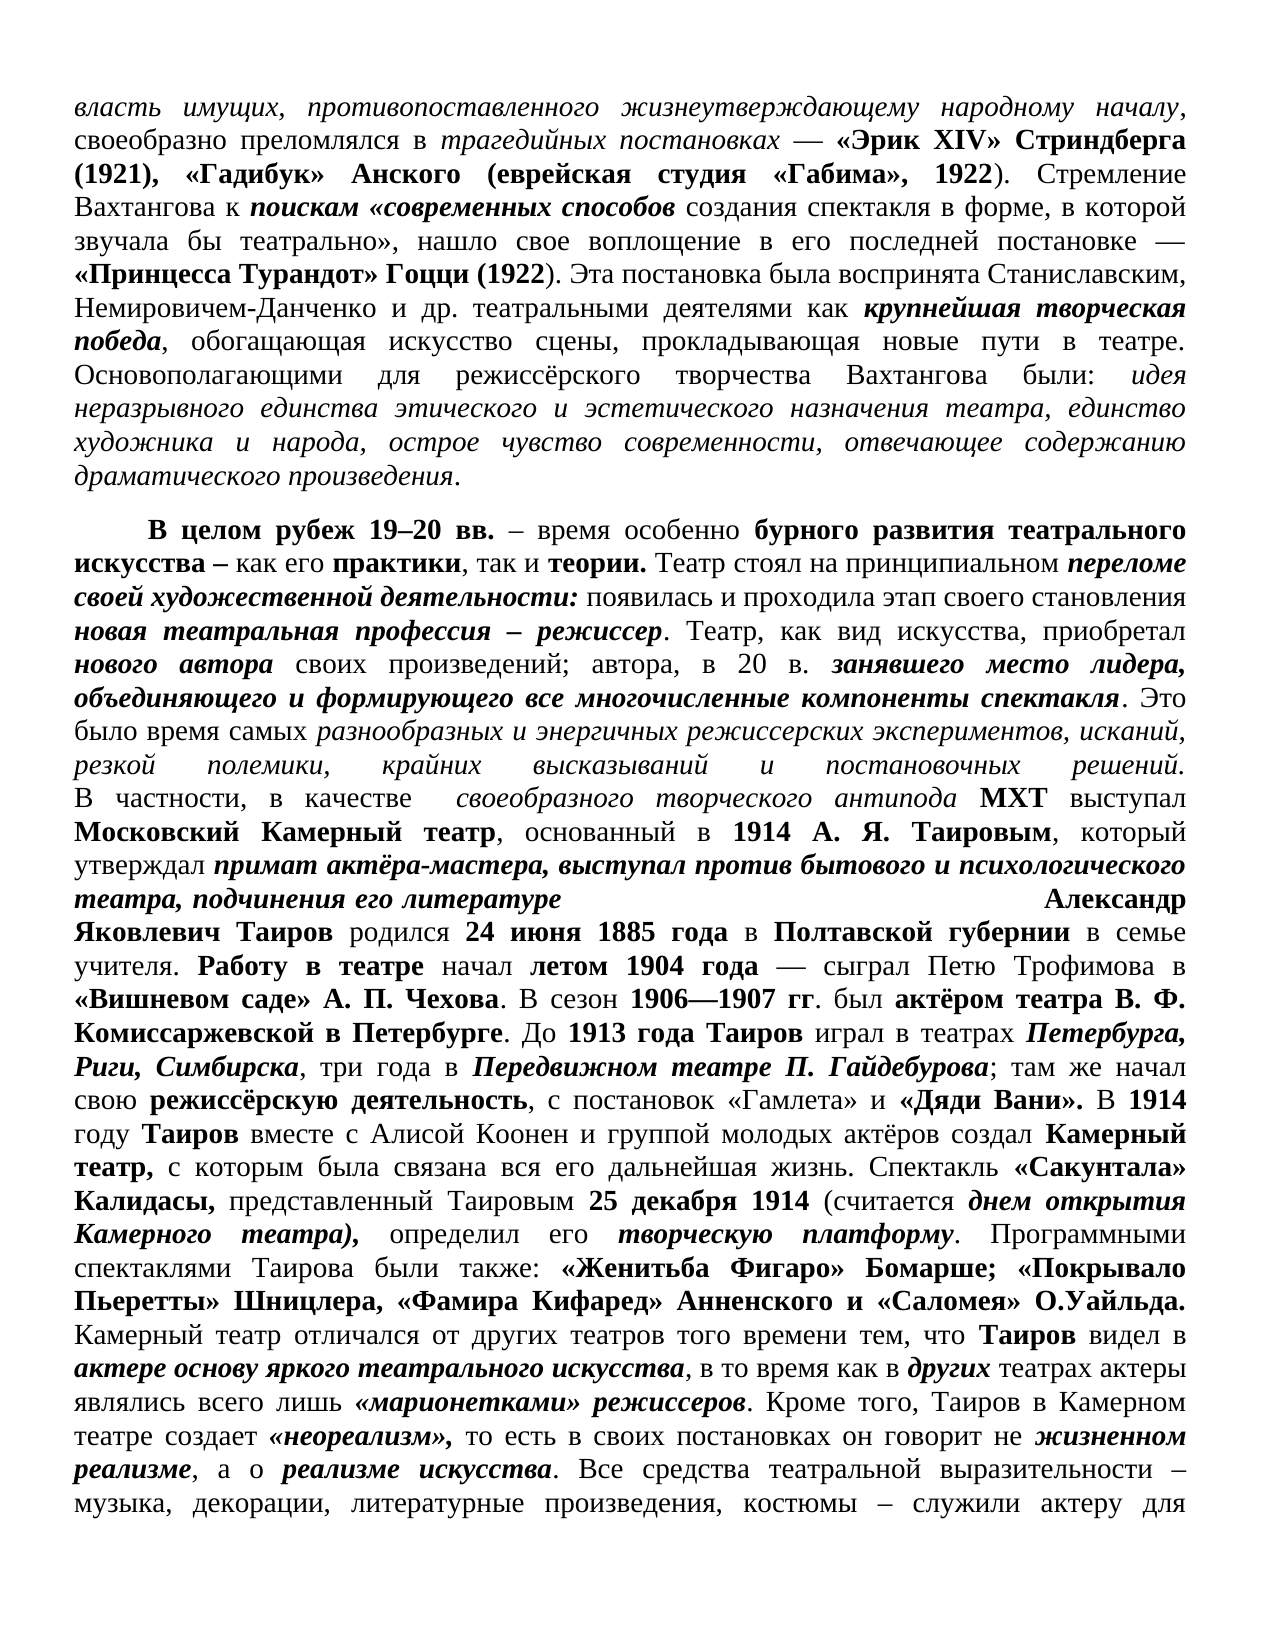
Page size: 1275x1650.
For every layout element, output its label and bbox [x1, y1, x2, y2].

text [74, 512, 1186, 1518]
text [74, 89, 1186, 491]
